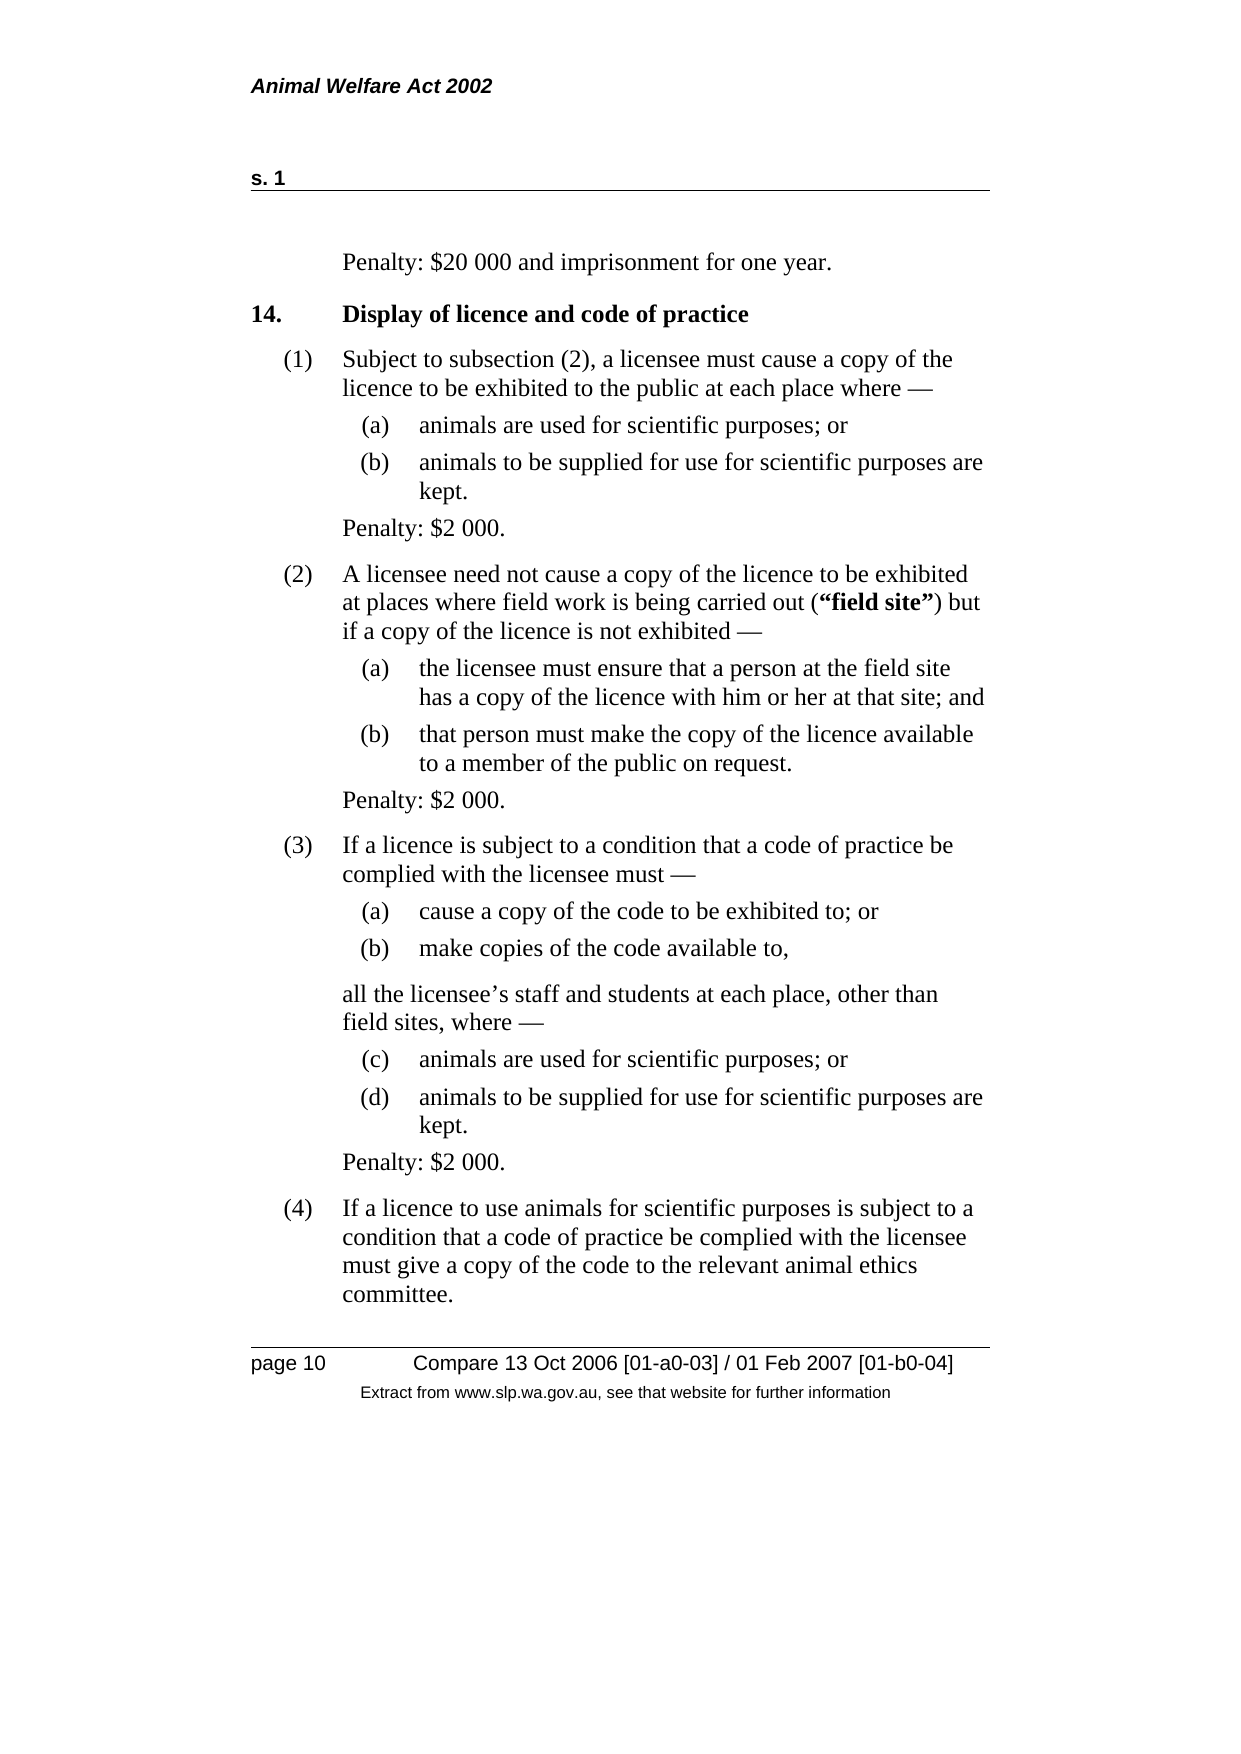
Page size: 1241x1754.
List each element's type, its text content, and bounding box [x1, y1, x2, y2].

text (b) that person must make the copy of the licence available to a member of the public on request. [251, 719, 990, 777]
text Penalty: $20 000 and imprisonment for one year. [251, 247, 990, 276]
text (2) A licensee need not cause a copy of the licence to be exhibited at places where field work is being carried out (“field site”) but if a copy of the licence is not exhibited — [251, 559, 990, 645]
text (d) animals to be supplied for use for scientific purposes are kept. [251, 1082, 990, 1139]
text Penalty: $2 000. [251, 1147, 990, 1176]
text all the licensee’s staff and students at each place, other than field sites, where — [251, 979, 990, 1036]
text Penalty: $2 000. [251, 785, 990, 814]
text (a) cause a copy of the code to be exhibited to; or [251, 896, 990, 925]
subtitle 14. Display of licence and code of practice [251, 299, 990, 328]
text (b) animals to be supplied for use for scientific purposes are kept. [251, 447, 990, 505]
text (b) make copies of the code available to, [251, 933, 990, 962]
text (a) the licensee must ensure that a person at the field site has a copy of the licence with him or her at that site; and [251, 653, 990, 711]
text (a) animals are used for scientific purposes; or [251, 410, 990, 439]
text (3) If a licence is subject to a condition that a code of practice be complied with the licensee must — [251, 830, 990, 888]
text (1) Subject to subsection (2), a licensee must cause a copy of the licence to be exhibited to the public at each place where — [251, 344, 990, 402]
text (4) If a licence to use animals for scientific purposes is subject to a condition that a code of practice be complied with the licensee must give a copy of the code to the relevant animal ethics committee. [251, 1193, 990, 1308]
text Penalty: $2 000. [251, 513, 990, 542]
text (c) animals are used for scientific purposes; or [251, 1044, 990, 1073]
